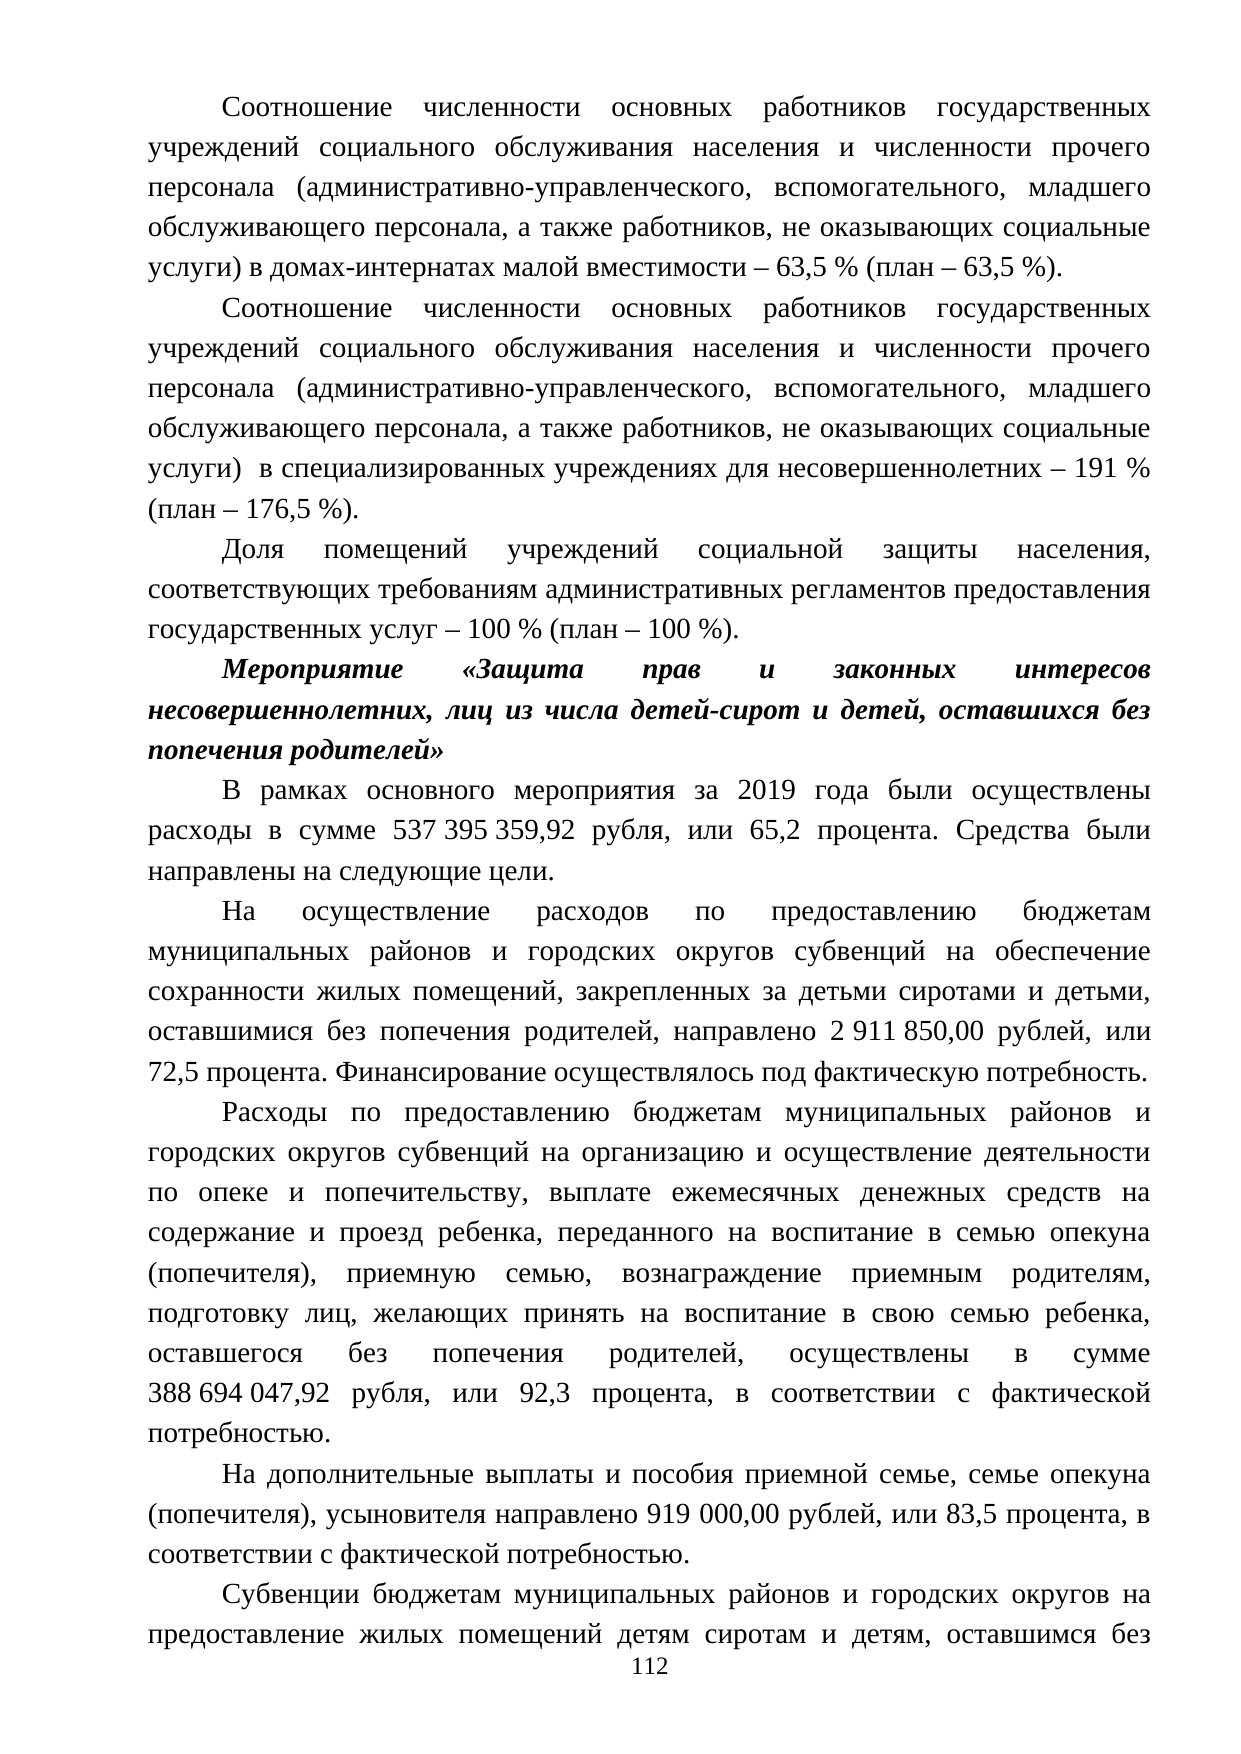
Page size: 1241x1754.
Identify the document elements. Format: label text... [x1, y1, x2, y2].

text На осуществление расходов по предоставлению бюджетам муниципальных районов и городских округов субвенций на обеспечение сохранности жилых помещений, закрепленных за детьми сиротами и детьми, оставшимися без попечения родителей, направлено 2 911 850,00 рублей, или 72,5 процента. Финансирование осуществлялось под фактическую потребность. [148, 893, 1152, 1087]
text На дополнительные выплаты и пособия приемной семье, семье опекуна (попечителя), усыновителя направлено 919 000,00 рублей, или 83,5 процента, в соответствии с фактической потребностью. [148, 1456, 1152, 1570]
text Доля помещений учреждений социальной защиты населения, соответствующих требованиям административных регламентов предоставления государственных услуг – 100 % (план – 100 %). [148, 531, 1152, 645]
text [148, 89, 1152, 524]
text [148, 1576, 1152, 1650]
text Мероприятие «Защита прав и законных интересов несовершеннолетних, лиц из числа детей-сирот и детей, оставшихся без попечения родителей» [148, 652, 1152, 766]
text Расходы по предоставлению бюджетам муниципальных районов и городских округов субвенций на организацию и осуществление деятельности по опеке и попечительству, выплате ежемесячных денежных средств на содержание и проезд ребенка, переданного на воспитание в семью опекуна (попечителя), приемную семью, вознаграждение приемным родителям, подготовку лиц, желающих принять на воспитание в свою семью ребенка, оставшегося без попечения родителей, осуществлены в сумме 388 694 047,92 рубля, или 92,3 процента, в соответствии с фактической потребностью. [148, 1094, 1152, 1449]
text В рамках основного мероприятия за 2019 года были осуществлены расходы в сумме 537 395 359,92 рубля, или 65,2 процента. Средства были направлены на следующие цели. [148, 772, 1152, 886]
